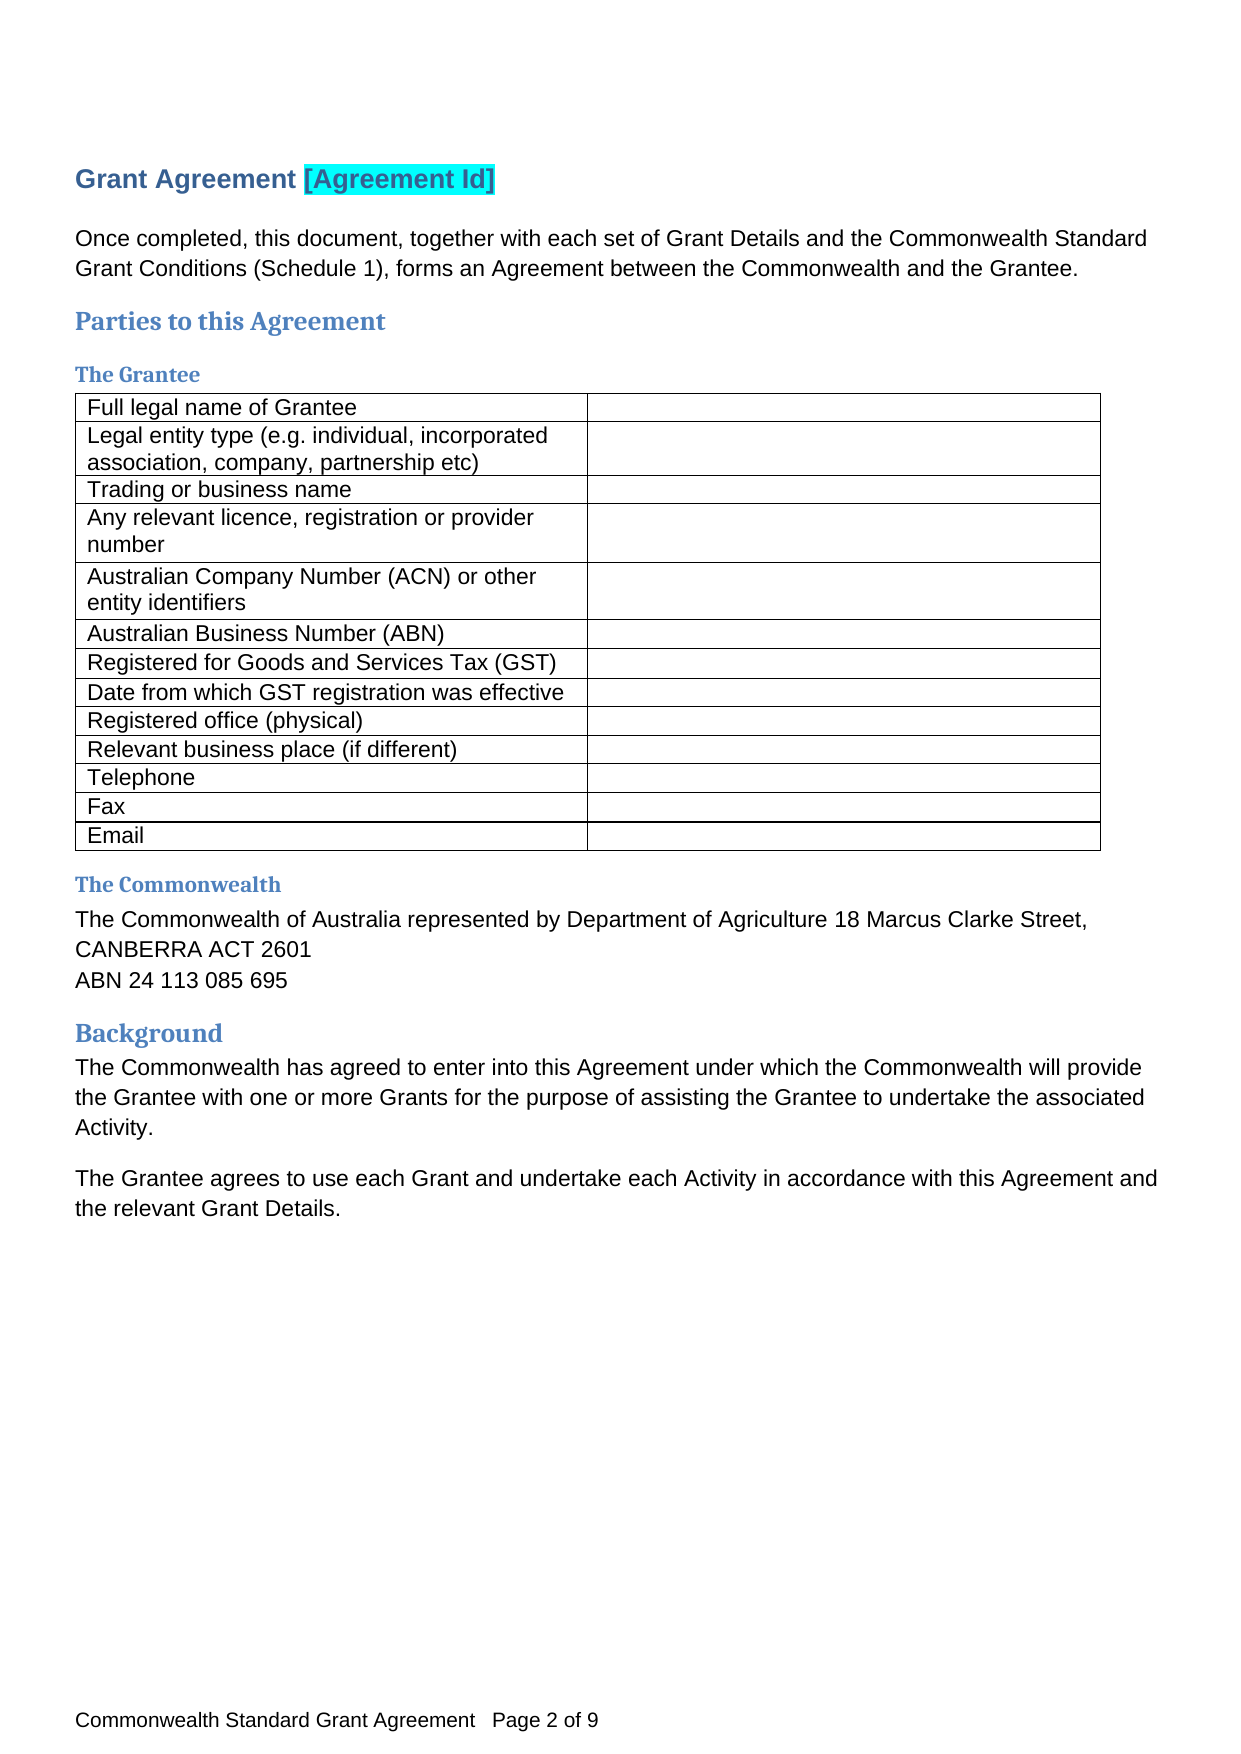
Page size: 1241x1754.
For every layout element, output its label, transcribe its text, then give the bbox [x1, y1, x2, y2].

table_cell Registered office (physical) [76, 707, 587, 734]
subtitle Parties to this Agreement [75, 306, 1165, 337]
table_cell [588, 793, 1100, 821]
table_cell Date from which GST registration was effective [76, 679, 587, 706]
subtitle Grant Agreement [Agreement Id] [75, 163, 1165, 195]
text The Grantee agrees to use each Grant and undertake each Activity in accordance with this Agreement and the relevant Grant Details. [75, 1165, 1165, 1221]
text The Commonwealth has agreed to enter into this Agreement under which the Commonwealth will provide the Grantee with one or more Grants for the purpose of assisting the Grantee to undertake the associated Activity. [75, 1053, 1165, 1140]
table_cell [588, 823, 1100, 850]
text The Commonwealth of Australia represented by Department of Agriculture 18 Marcus Clarke Street, CANBERRA ACT 2601 ABN 24 113 085 695 [75, 906, 1165, 993]
table_cell [588, 679, 1100, 706]
table_cell Relevant business place (if different) [76, 736, 587, 763]
table_cell Fax [76, 793, 587, 821]
text Once completed, this document, together with each set of Grant Details and the Commonwealth Standard Grant Conditions (Schedule 1), forms an Agreement between the Commonwealth and the Grantee. [75, 224, 1165, 281]
table_cell Registered for Goods and Services Tax (GST) [76, 649, 587, 677]
subtitle The Grantee [75, 362, 1165, 389]
table_cell [588, 504, 1100, 562]
table_cell [588, 707, 1100, 734]
table_cell Trading or business name [76, 476, 587, 503]
table_cell Any relevant licence, registration or provider number [76, 504, 587, 562]
table_cell Email [76, 823, 587, 850]
table_cell [588, 649, 1100, 677]
subtitle Background [75, 1018, 1165, 1049]
table_cell [588, 620, 1100, 647]
table_cell Australian Business Number (ABN) [76, 620, 587, 647]
table_header [588, 394, 1100, 421]
table_cell [588, 563, 1100, 619]
table_cell Australian Company Number (ACN) or other entity identifiers [76, 563, 587, 619]
table_cell [588, 764, 1100, 792]
table_cell [588, 422, 1100, 475]
table_cell Telephone [76, 764, 587, 792]
table_cell [588, 476, 1100, 503]
table_header Full legal name of Grantee [76, 394, 587, 421]
table_cell Legal entity type (e.g. individual, incorporated association, company, partnership etc) [76, 422, 587, 475]
subtitle The Commonwealth [75, 872, 1165, 898]
table_cell [588, 736, 1100, 763]
